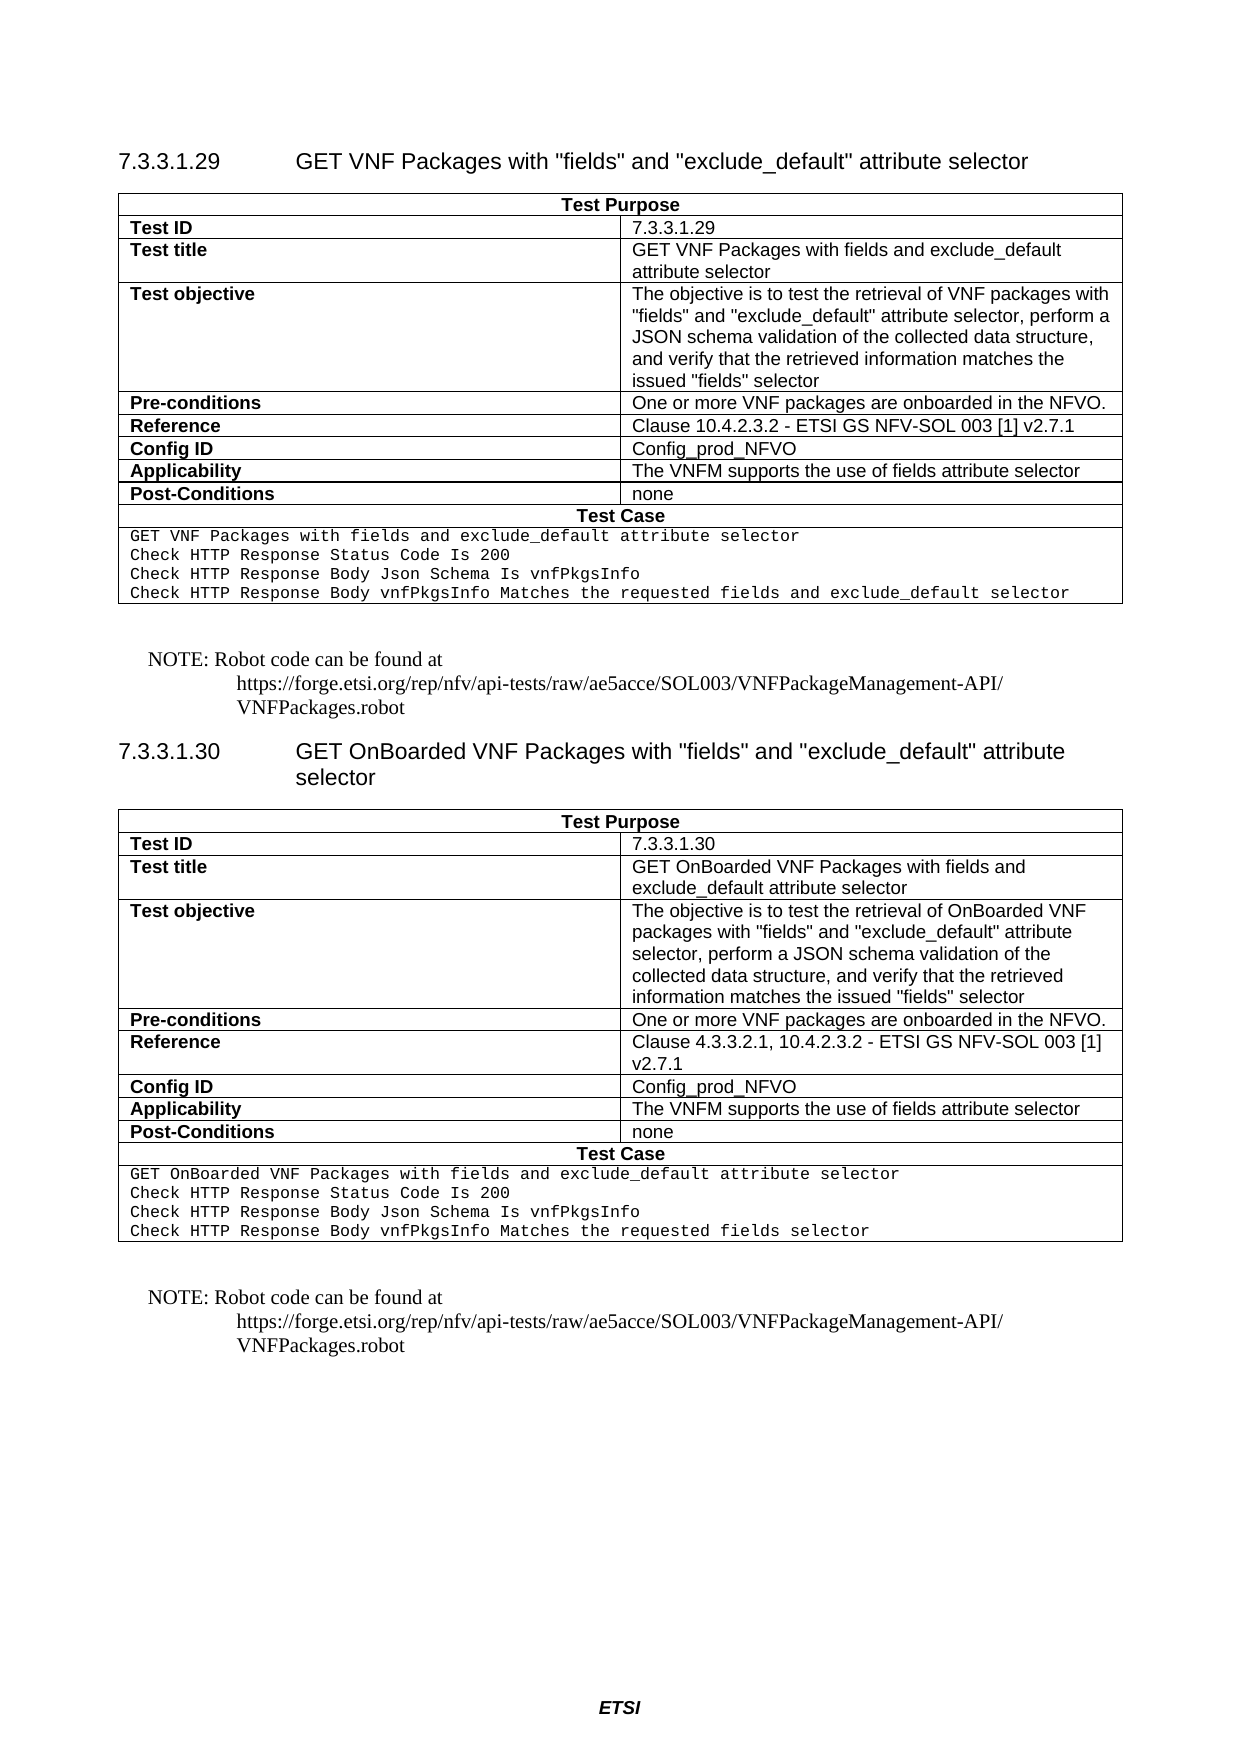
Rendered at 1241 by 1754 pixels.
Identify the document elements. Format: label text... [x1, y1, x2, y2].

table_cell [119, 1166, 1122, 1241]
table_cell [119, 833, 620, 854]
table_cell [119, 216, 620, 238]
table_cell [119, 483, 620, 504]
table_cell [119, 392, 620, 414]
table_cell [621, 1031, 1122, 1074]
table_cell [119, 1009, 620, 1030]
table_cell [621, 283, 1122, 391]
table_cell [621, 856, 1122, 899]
subtitle 7.3.3.1.29 GET VNF Packages with "fields" and "exclude_default" attribute selector [118, 148, 1122, 174]
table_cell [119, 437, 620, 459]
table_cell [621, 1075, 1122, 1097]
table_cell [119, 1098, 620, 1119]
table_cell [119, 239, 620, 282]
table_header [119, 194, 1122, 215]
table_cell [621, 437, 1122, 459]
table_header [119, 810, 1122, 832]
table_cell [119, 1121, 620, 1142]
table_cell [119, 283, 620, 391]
text NOTE: Robot code can be found at https://forge.etsi.org/rep/nfv/api-tests/raw/ae5acce/SOL003/VNFPackageManagement-API/VNFPackages.robot [148, 1285, 1122, 1357]
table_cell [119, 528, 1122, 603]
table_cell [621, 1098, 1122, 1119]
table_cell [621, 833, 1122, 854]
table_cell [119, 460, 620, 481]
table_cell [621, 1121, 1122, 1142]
text NOTE: Robot code can be found at https://forge.etsi.org/rep/nfv/api-tests/raw/ae5acce/SOL003/VNFPackageManagement-API/VNFPackages.robot [148, 647, 1122, 719]
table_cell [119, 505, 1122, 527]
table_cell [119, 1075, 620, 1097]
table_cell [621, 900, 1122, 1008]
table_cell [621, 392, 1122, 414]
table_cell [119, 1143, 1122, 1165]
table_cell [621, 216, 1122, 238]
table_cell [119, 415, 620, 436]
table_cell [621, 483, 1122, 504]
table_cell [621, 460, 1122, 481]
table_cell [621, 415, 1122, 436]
subtitle 7.3.3.1.30 GET OnBoarded VNF Packages with "fields" and "exclude_default" attribute selector [118, 738, 1122, 791]
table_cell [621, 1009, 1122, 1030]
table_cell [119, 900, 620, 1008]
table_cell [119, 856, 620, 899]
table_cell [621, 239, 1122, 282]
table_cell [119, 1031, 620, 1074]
